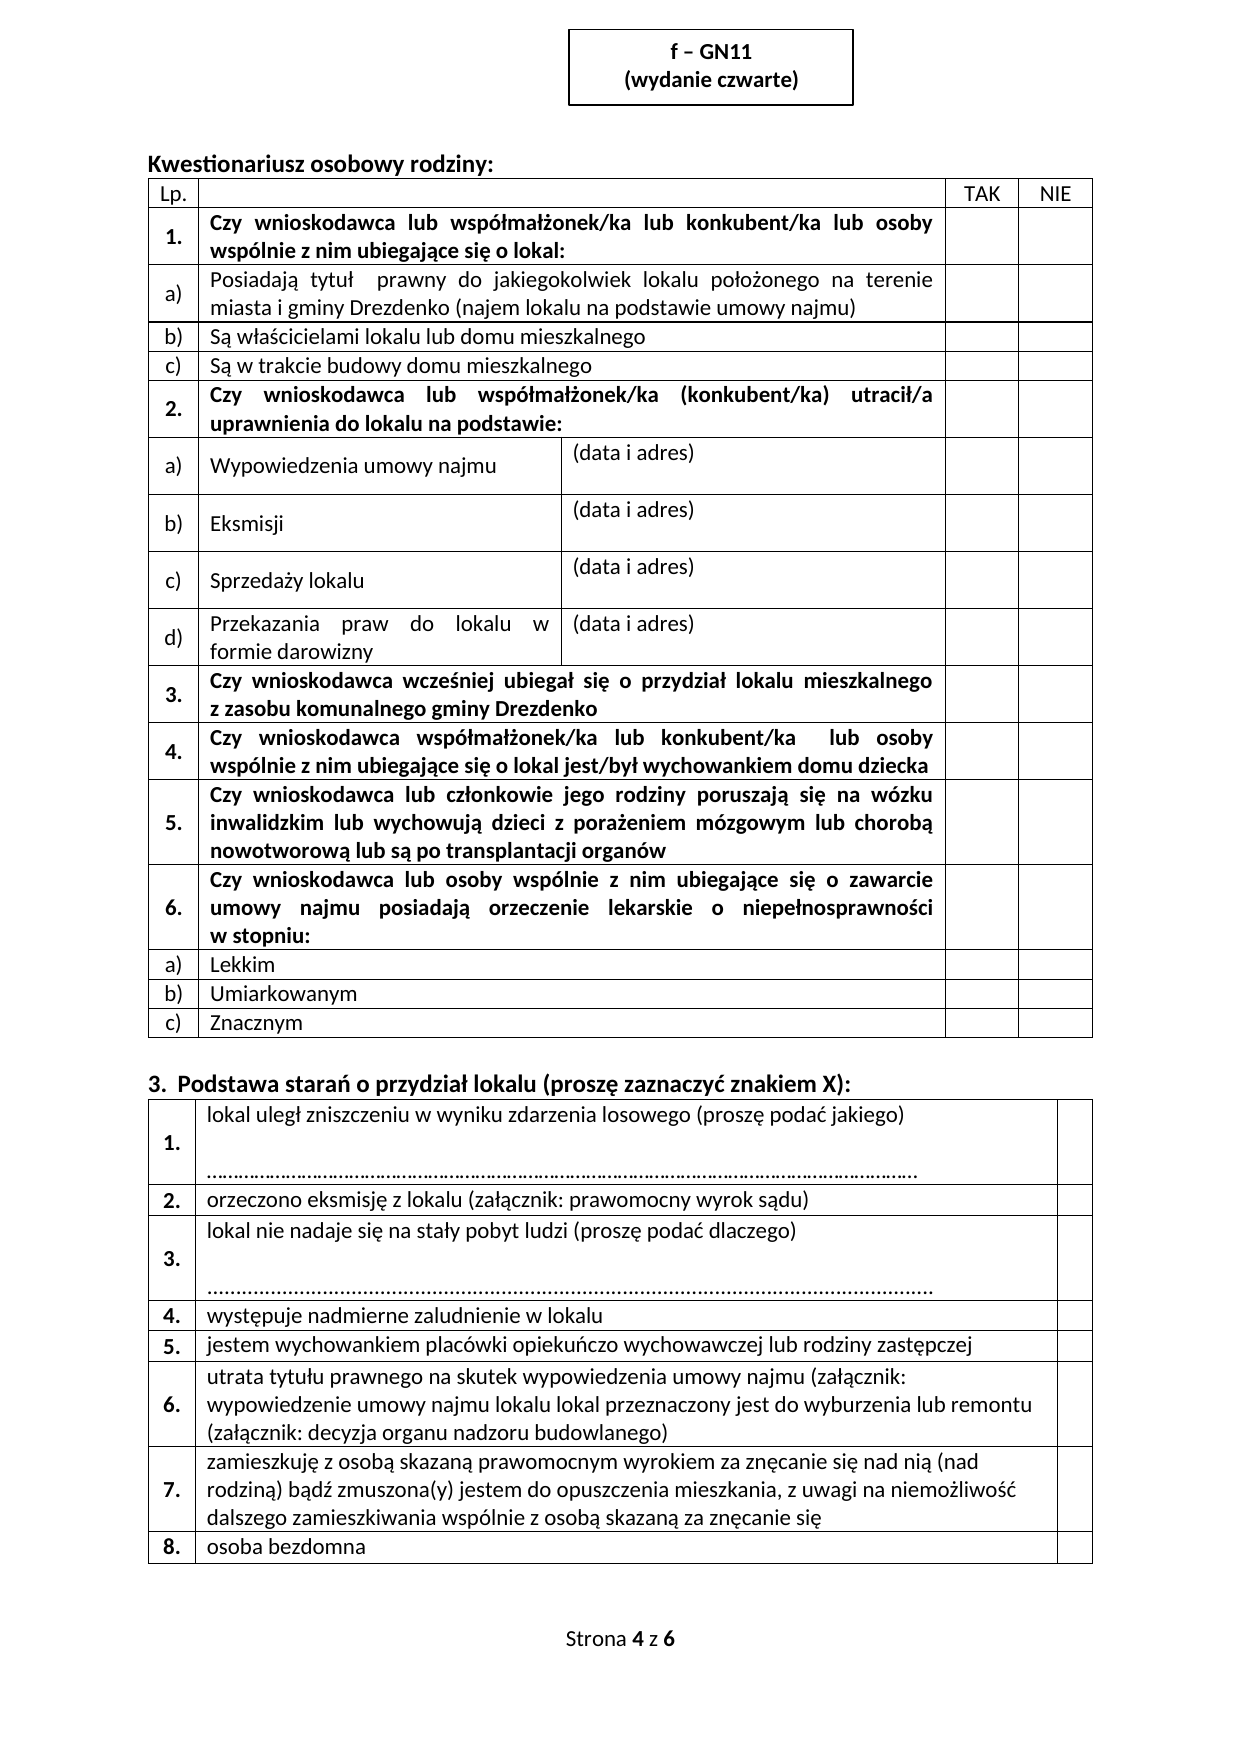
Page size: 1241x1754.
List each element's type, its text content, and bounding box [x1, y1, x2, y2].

table_cell 3. [149, 1216, 195, 1300]
table_cell [1019, 980, 1092, 1007]
table_cell a) [149, 438, 198, 494]
table_cell [946, 495, 1018, 551]
table_cell [1019, 609, 1092, 665]
table_cell b) [149, 980, 198, 1007]
table_cell [1019, 780, 1092, 864]
table_cell lokal nie nadaje się na stały pobyt ludzi (proszę podać dlaczego) .............................................................................................................................. [196, 1216, 1057, 1300]
table_cell utrata tytułu prawnego na skutek wypowiedzenia umowy najmu (załącznik: wypowiedzenie umowy najmu lokalu lokal przeznaczony jest do wyburzenia lub remontu (załącznik: decyzja organu nadzoru budowlanego) [196, 1362, 1057, 1446]
table_cell [946, 323, 1018, 351]
table_cell c) [149, 1009, 198, 1037]
table_cell [946, 208, 1018, 264]
table_cell [946, 552, 1018, 608]
table_header 1. [149, 1100, 195, 1184]
table_cell c) [149, 552, 198, 608]
table_cell [946, 1009, 1018, 1037]
table_cell Znacznym [199, 1009, 945, 1037]
table_cell a) [149, 950, 198, 978]
table_cell [1019, 265, 1092, 321]
table_cell (data i adres) [562, 609, 945, 665]
table_cell 2. [149, 1185, 195, 1215]
table_header NIE [1019, 179, 1092, 207]
list Podstawa starań o przydział lokalu (proszę zaznaczyć znakiem X): [148, 1068, 1092, 1099]
table_cell c) [149, 352, 198, 379]
table_cell [1058, 1331, 1092, 1361]
table_cell [1019, 666, 1092, 722]
table_cell 3. [149, 666, 198, 722]
table_cell [1019, 495, 1092, 551]
table_cell a) [149, 265, 198, 321]
table_cell [1058, 1216, 1092, 1300]
table_header [1058, 1100, 1092, 1184]
table_cell [946, 865, 1018, 949]
table_header lokal uległ zniszczeniu w wyniku zdarzenia losowego (proszę podać jakiego) ……………………………………………………………………………………………………………………… [196, 1100, 1057, 1184]
table_cell 7. [149, 1447, 195, 1531]
table_cell [1058, 1301, 1092, 1329]
text Kwestionariusz osobowy rodziny: [148, 148, 1092, 178]
table_cell [1019, 865, 1092, 949]
table_cell [1019, 438, 1092, 494]
table_cell Czy wnioskodawca lub osoby wspólnie z nim ubiegające się o zawarcie umowy najmu posiadają orzeczenie lekarskie o niepełnosprawności w stopniu: [199, 865, 945, 949]
table_cell d) [149, 609, 198, 665]
table_cell 4. [149, 1301, 195, 1329]
table_cell [946, 950, 1018, 978]
table_cell (data i adres) [562, 552, 945, 608]
table_cell [1058, 1447, 1092, 1531]
table_cell Czy wnioskodawca wcześniej ubiegał się o przydział lokalu mieszkalnego z zasobu komunalnego gminy Drezdenko [199, 666, 945, 722]
table_cell Są w trakcie budowy domu mieszkalnego [199, 352, 945, 379]
table_cell 5. [149, 780, 198, 864]
table_cell osoba bezdomna [196, 1532, 1057, 1563]
table_cell [1019, 208, 1092, 264]
table_cell Przekazania praw do lokalu w formie darowizny [199, 609, 561, 665]
table_cell [946, 609, 1018, 665]
table_cell [1058, 1532, 1092, 1563]
table_cell Sprzedaży lokalu [199, 552, 561, 608]
table_cell jestem wychowankiem placówki opiekuńczo wychowawczej lub rodziny zastępczej [196, 1331, 1057, 1361]
table_cell Lekkim [199, 950, 945, 978]
table_cell Umiarkowanym [199, 980, 945, 1007]
table_cell Czy wnioskodawca lub współmałżonek/ka lub konkubent/ka lub osoby wspólnie z nim ubiegające się o lokal: [199, 208, 945, 264]
table_cell orzeczono eksmisję z lokalu (załącznik: prawomocny wyrok sądu) [196, 1185, 1057, 1215]
table_cell Czy wnioskodawca współmałżonek/ka lub konkubent/ka lub osoby wspólnie z nim ubiegające się o lokal jest/był wychowankiem domu dziecka [199, 723, 945, 779]
table_cell Eksmisji [199, 495, 561, 551]
table_cell b) [149, 495, 198, 551]
table_cell (data i adres) [562, 438, 945, 494]
table_header TAK [946, 179, 1018, 207]
table_header [199, 179, 945, 207]
table_cell 5. [149, 1331, 195, 1361]
table_cell [1019, 352, 1092, 379]
table_cell [946, 780, 1018, 864]
table_cell [1019, 381, 1092, 437]
table_cell 8. [149, 1532, 195, 1563]
table_cell (data i adres) [562, 495, 945, 551]
table_cell 6. [149, 1362, 195, 1446]
table_cell Wypowiedzenia umowy najmu [199, 438, 561, 494]
table_cell [1019, 552, 1092, 608]
table_cell 4. [149, 723, 198, 779]
table_cell 6. [149, 865, 198, 949]
table_cell [946, 265, 1018, 321]
table_cell [1058, 1185, 1092, 1215]
table_cell [1019, 1009, 1092, 1037]
table_cell Czy wnioskodawca lub współmałżonek/ka (konkubent/ka) utracił/a uprawnienia do lokalu na podstawie: [199, 381, 945, 437]
table_cell 1. [149, 208, 198, 264]
table_cell zamieszkuję z osobą skazaną prawomocnym wyrokiem za znęcanie się nad nią (nad rodziną) bądź zmuszona(y) jestem do opuszczenia mieszkania, z uwagi na niemożliwość dalszego zamieszkiwania wspólnie z osobą skazaną za znęcanie się [196, 1447, 1057, 1531]
table_cell 2. [149, 381, 198, 437]
table_cell [946, 352, 1018, 379]
table_cell [946, 381, 1018, 437]
table_header Lp. [149, 179, 198, 207]
table_cell [946, 723, 1018, 779]
table_cell występuje nadmierne zaludnienie w lokalu [196, 1301, 1057, 1329]
table_cell [1019, 950, 1092, 978]
table_cell Są właścicielami lokalu lub domu mieszkalnego [199, 323, 945, 351]
table_cell [946, 438, 1018, 494]
table_cell [946, 980, 1018, 1007]
table_cell [1058, 1362, 1092, 1446]
table_cell [1019, 323, 1092, 351]
table_cell [1019, 723, 1092, 779]
table_cell Czy wnioskodawca lub członkowie jego rodziny poruszają się na wózku inwalidzkim lub wychowują dzieci z porażeniem mózgowym lub chorobą nowotworową lub są po transplantacji organów [199, 780, 945, 864]
table_cell b) [149, 323, 198, 351]
table_cell Posiadają tytuł prawny do jakiegokolwiek lokalu położonego na terenie miasta i gminy Drezdenko (najem lokalu na podstawie umowy najmu) [199, 265, 945, 321]
table_cell [946, 666, 1018, 722]
